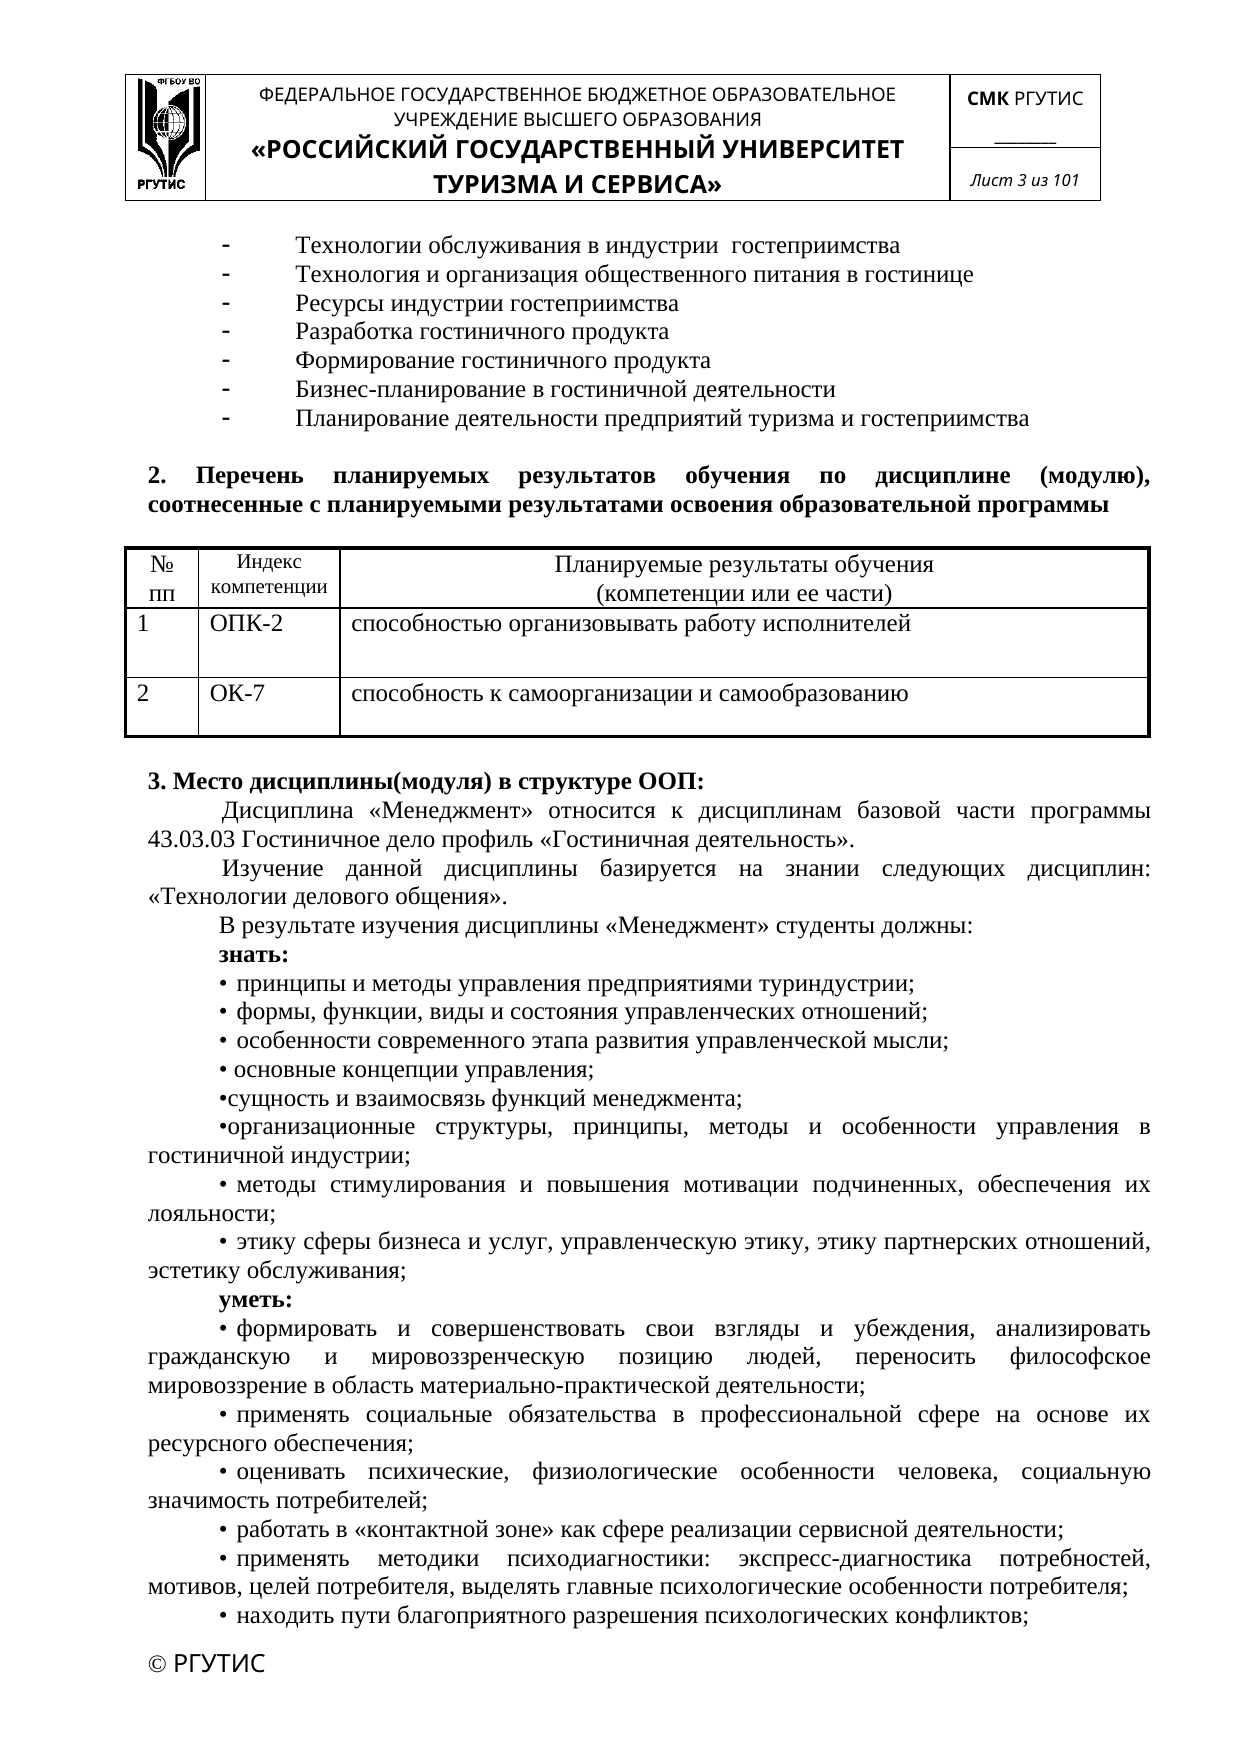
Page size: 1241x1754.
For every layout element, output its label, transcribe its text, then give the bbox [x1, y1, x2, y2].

text • особенности современного этапа развития управленческой мысли; [148, 1025, 1152, 1054]
text • формы, функции, виды и состояния управленческих отношений; [148, 996, 1152, 1025]
text знать: [148, 939, 1152, 968]
table_cell 2 [127, 678, 198, 734]
text • принципы и методы управления предприятиями туриндустрии; [148, 968, 1152, 996]
text Изучение данной дисциплины базируется на знании следующих дисциплин: «Технологии делового общения». [148, 853, 1152, 910]
text уметь: [148, 1284, 1152, 1313]
table_cell способностью организовывать работу исполнителей [341, 609, 1147, 677]
table_cell ОПК-2 [199, 609, 339, 677]
table_header Планируемые результаты обучения (компетенции или ее части) [341, 550, 1147, 607]
text •организационные структуры, принципы, методы и особенности управления в гостиничной индустрии; [148, 1111, 1152, 1169]
text 3. Место дисциплины(модуля) в структуре ООП: [148, 766, 1152, 795]
text • этику сферы бизнеса и услуг, управленческую этику, этику партнерских отношений, эстетику обслуживания; [148, 1226, 1152, 1284]
table_cell 1 [127, 609, 198, 677]
text Дисциплина «Менеджмент» относится к дисциплинам базовой части программы 43.03.03 Гостиничное дело профиль «Гостиничная деятельность». [148, 795, 1152, 853]
text 2. Перечень планируемых результатов обучения по дисциплине (модулю), соотнесенные с планируемыми результатами освоения образовательной программы [148, 460, 1152, 518]
table_header Индекс компетенции [199, 550, 339, 607]
table_cell способность к самоорганизации и самообразованию [341, 678, 1147, 734]
text •сущность и взаимосвязь функций менеджмента; [148, 1083, 1152, 1111]
table_cell ОК-7 [199, 678, 339, 734]
table_header № пп [127, 550, 198, 607]
text В результате изучения дисциплины «Менеджмент» студенты должны: [148, 910, 1152, 939]
text • формировать и совершенствовать свои взгляды и убеждения, анализировать гражданскую и мировоззренческую позицию людей, переносить философское мировоззрение в область материально-практической деятельности; [148, 1313, 1152, 1399]
list Разработка гостиничного продукта [148, 316, 1152, 345]
text • находить пути благоприятного разрешения психологических конфликтов; [148, 1600, 1152, 1629]
list Технологии обслуживания в индустрии гостеприимства [148, 230, 1152, 259]
text • применять социальные обязательства в профессиональной сфере на основе их ресурсного обеспечения; [148, 1399, 1152, 1456]
list Технология и организация общественного питания в гостинице [148, 259, 1152, 288]
text • работать в «контактной зоне» как сфере реализации сервисной деятельности; [148, 1514, 1152, 1543]
list Бизнес-планирование в гостиничной деятельности [148, 374, 1152, 403]
text • основные концепции управления; [148, 1054, 1152, 1083]
list Планирование деятельности предприятий туризма и гостеприимства [148, 403, 1152, 431]
list Формирование гостиничного продукта [148, 345, 1152, 374]
text • методы стимулирования и повышения мотивации подчиненных, обеспечения их лояльности; [148, 1169, 1152, 1226]
text • применять методики психодиагностики: экспресс-диагностика потребностей, мотивов, целей потребителя, выделять главные психологические особенности потребителя; [148, 1543, 1152, 1600]
list Ресурсы индустрии гостеприимства [148, 288, 1152, 316]
text • оценивать психические, физиологические особенности человека, социальную значимость потребителей; [148, 1456, 1152, 1514]
